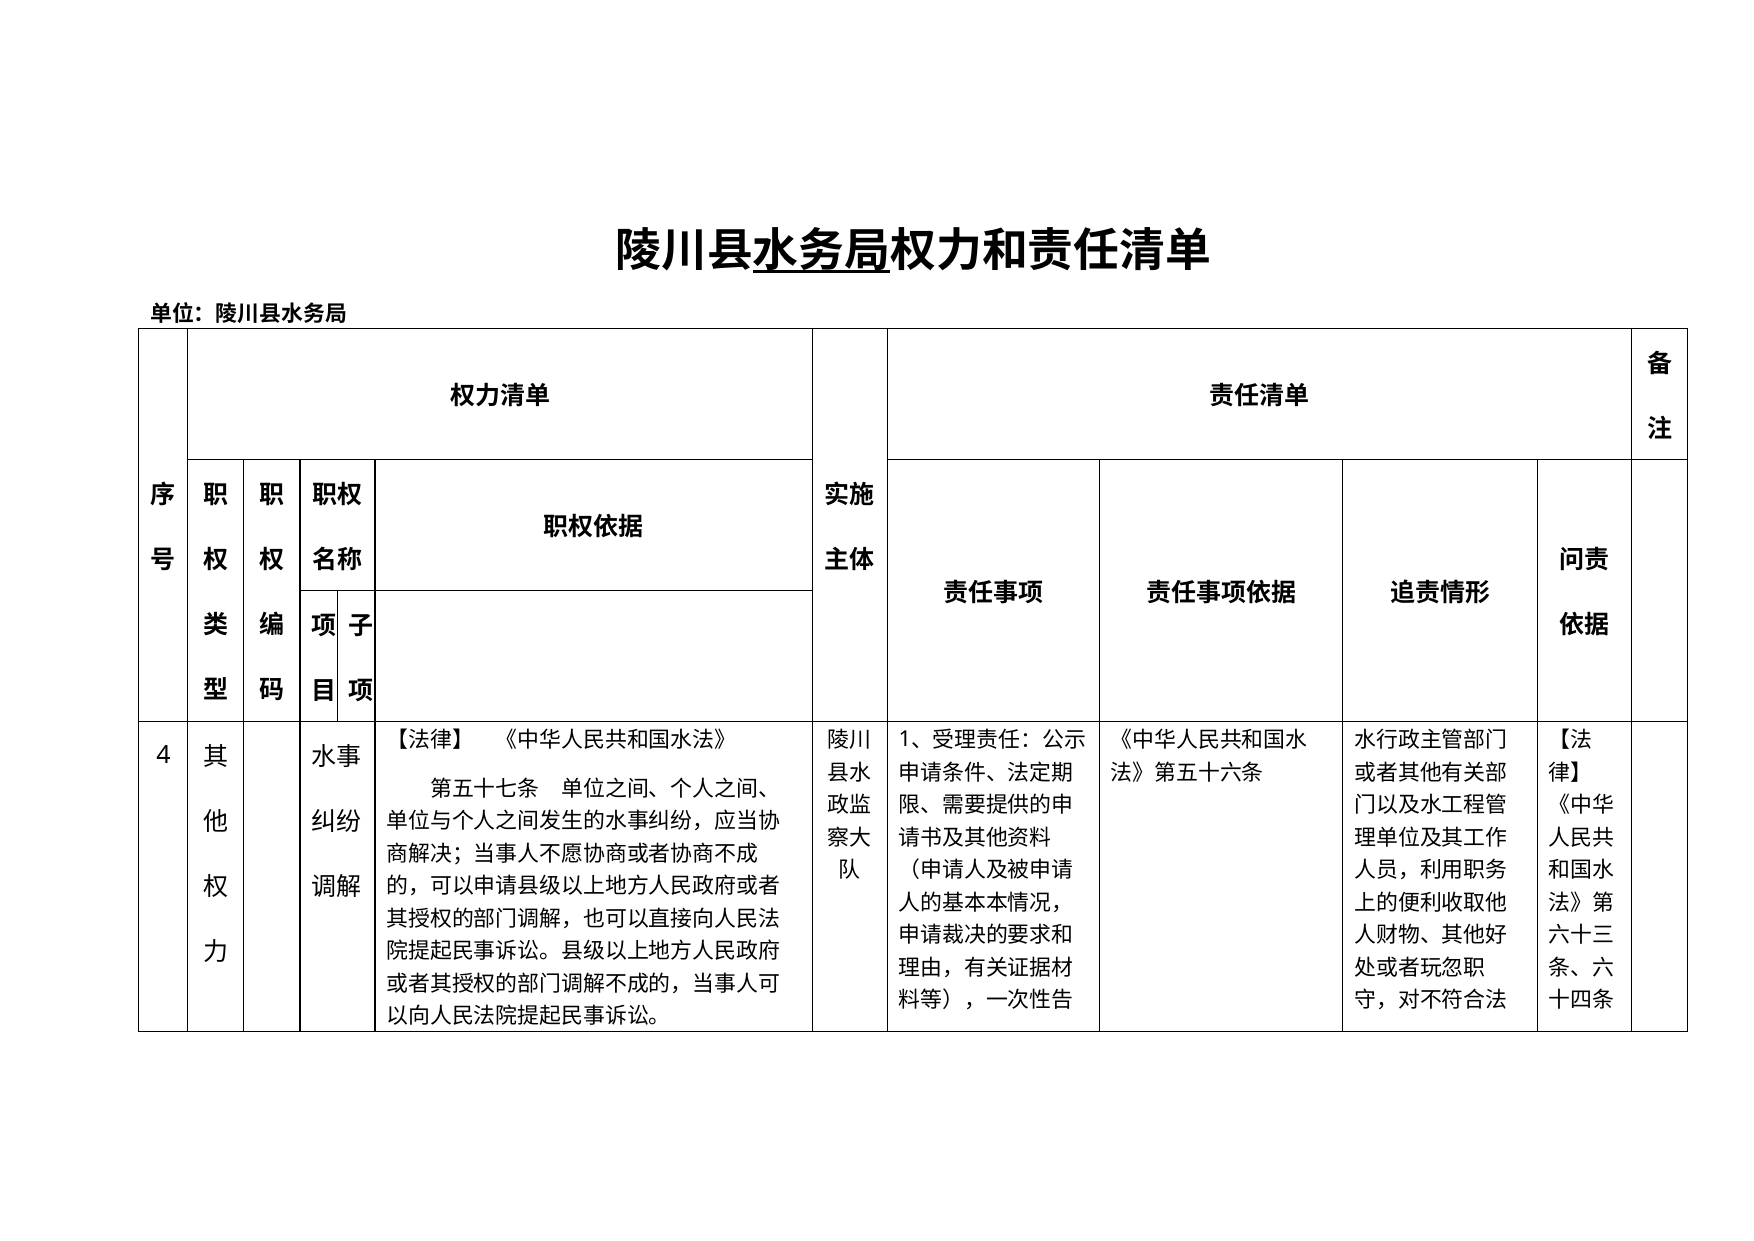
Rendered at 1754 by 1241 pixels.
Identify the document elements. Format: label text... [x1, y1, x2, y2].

table_cell 水行政主管部门或者其他有关部门以及水工程管理单位及其工作人员，利用职务上的便利收取他人财物、其他好处或者玩忽职守，对不符合法定条件的单位或者个人核发许可证、签署审查同意意见，不按照水量分配方案分配水量，不按照国家有关规定收取水资源费，不履行监督职责，或者发现违法行为不予查处，造成严重后果，构成犯罪的，对负有责任的主管人员和其他直接责任人员依照刑法的有关规定追究刑事责任；尚不够刑事处罚的，依法给予行政处分。 [1343, 722, 1537, 1031]
table_cell 职权 编码 [244, 460, 299, 721]
table_cell 职权名称 [301, 460, 374, 590]
table_cell 1、受理责任：公示申请条件、法定期限、需要提供的申请书及其他资料（申请人及被申请人的基本本情况，申请裁决的要求和理由，有关证据材料等），一次性告知补正的材料，对符合条件的应当予以受理，不符合条件的，不予受理并通知申请人。 2、审查责任：通知权属争议的申请人及对方当事人，并要求对方当事人在规定的期限内提交答辩书及有关证据材料。水行政主管部门对争议的实施、证据材料进行审查，针对疑问情况或经当事人申请可以组织听证，也派出工作组现场调查了解情况。 3、调解责任：根据事实和法律、法规作出裁决，制作并向当事人送达裁决书。 4、执行责任：水事纠纷裁决生效后，争议各方应当自觉履行，水行政主管部门应当对执行情况进行监督检查，发现的问题应当及时向政府和有关部门通报。 5、其他法律法规政策规定应当履行的责任。 [888, 722, 1099, 1031]
table_cell 【法律】 《中华人民共和国水法》 第五十七条 单位之间、个人之间、单位与个人之间发生的水事纠纷，应当协商解决；当事人不愿协商或者协商不成的，可以申请县级以上地方人民政府或者其授权的部门调解，也可以直接向人民法院提起民事诉讼。县级以上地方人民政府或者其授权的部门调解不成的，当事人可以向人民法院提起民事诉讼。 在水事纠纷解决前，当事人不得单方面改变现状。 [376, 722, 812, 1031]
table_cell 问责依据 [1538, 460, 1631, 721]
table_cell 职权 类型 [188, 460, 243, 721]
table_cell 4 [139, 722, 187, 1031]
table_cell 《中华人民共和国水法》第五十六条 [1100, 722, 1342, 1031]
table_cell 序号 [139, 329, 187, 721]
table_cell 子 项 [338, 591, 374, 721]
table_cell 水事纠纷调解 [301, 722, 374, 1031]
table_cell 责任清单 [888, 329, 1631, 459]
table_cell [376, 591, 812, 721]
table_cell 责任事项 [888, 460, 1099, 721]
table_cell 备注 [1632, 329, 1687, 459]
table_cell 实施主体 [813, 329, 887, 721]
table_cell 职权依据 [376, 460, 812, 590]
table_cell 权力清单 [188, 329, 812, 459]
table_cell 陵川县水政监察大队 [813, 722, 887, 1031]
table_cell [244, 722, 299, 1031]
table_cell [1632, 722, 1687, 1031]
table_cell 追责情形 [1343, 460, 1537, 721]
table_cell 责任事项依据 [1100, 460, 1342, 721]
table_header 陵川县水务局权力和责任清单 单位：陵川县水务局 [139, 198, 1687, 328]
table_cell 【法律】《中华人民共和国水法》第六十三条、六十四条 [1538, 722, 1631, 1031]
table_cell [1632, 460, 1687, 721]
table_cell 项目 [301, 591, 337, 721]
table_cell 其他权力 [188, 722, 243, 1031]
